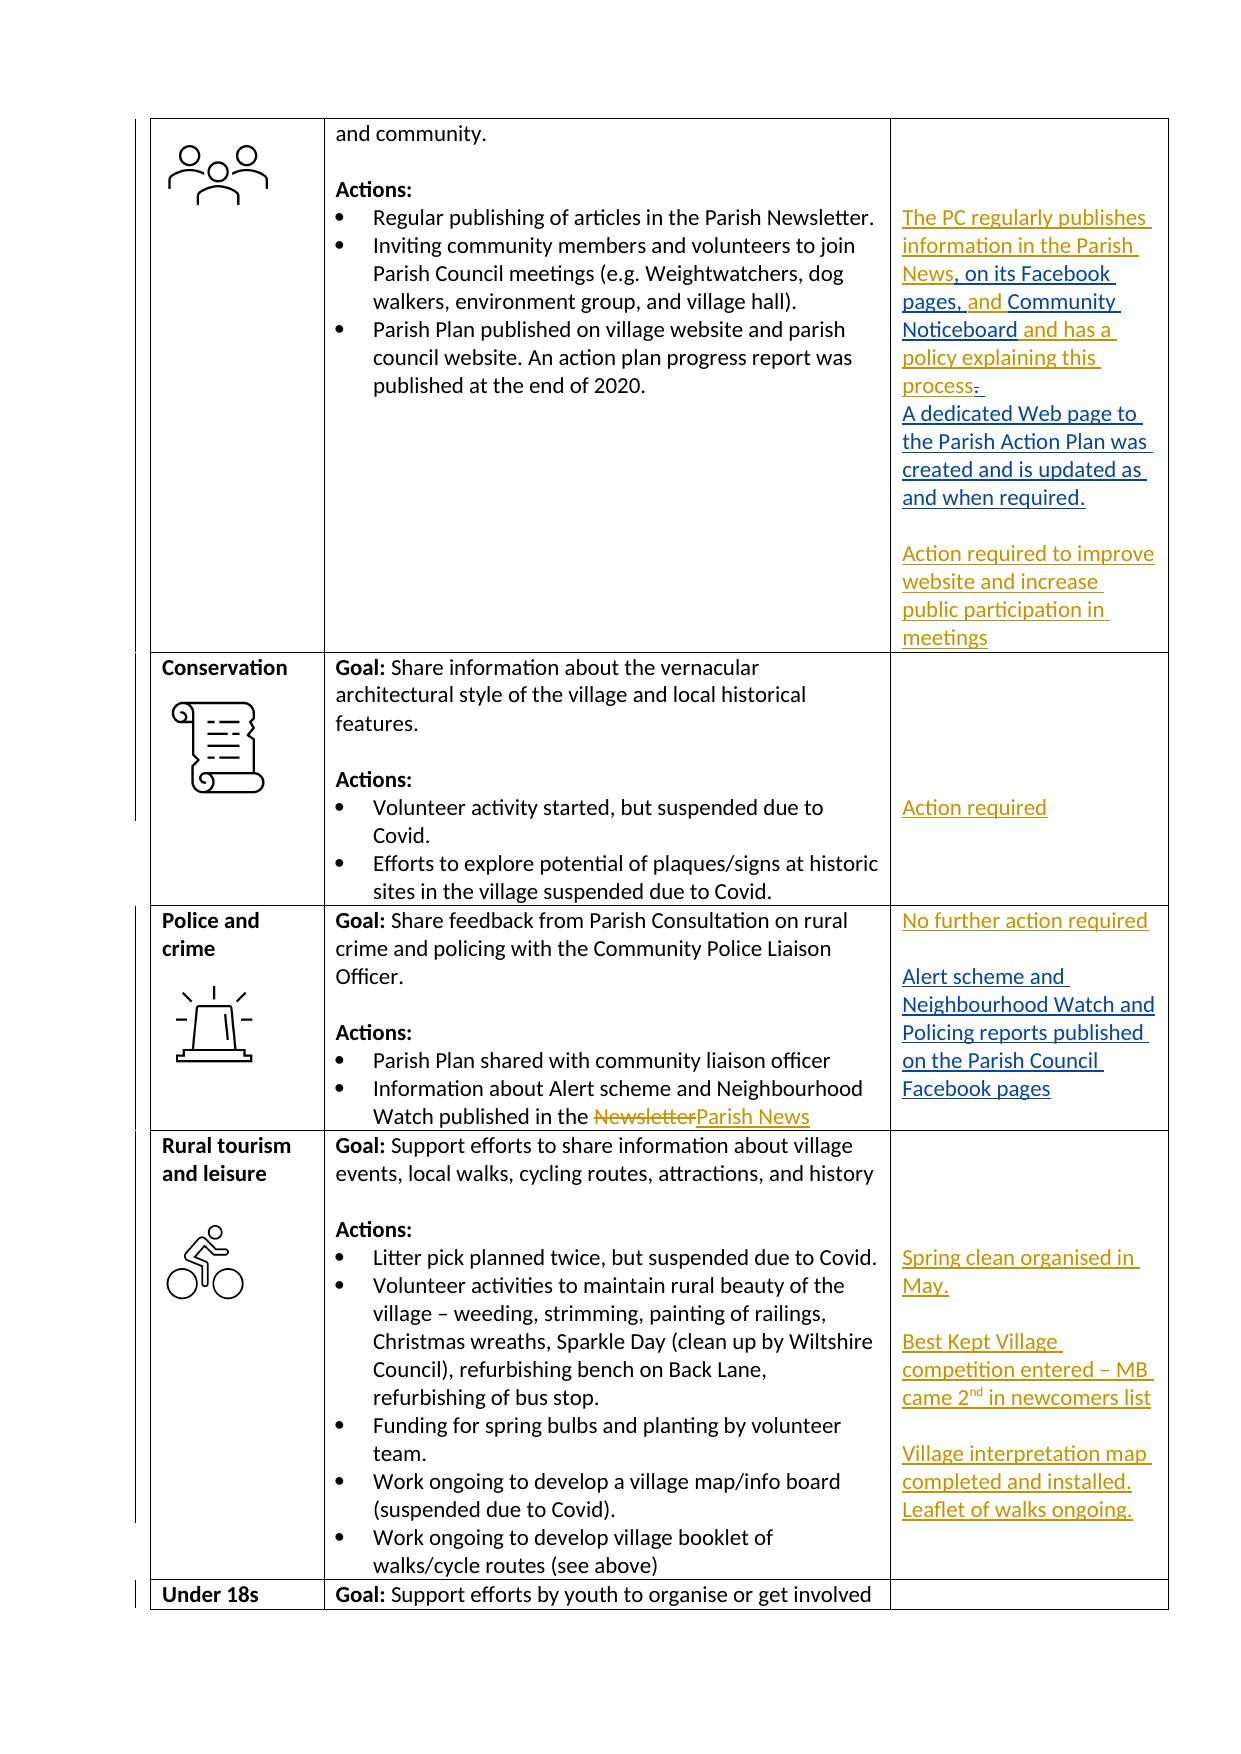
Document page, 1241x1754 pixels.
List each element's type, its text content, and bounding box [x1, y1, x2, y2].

picture [161, 691, 274, 805]
table_cell Police and crime [151, 906, 324, 1130]
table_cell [325, 119, 890, 652]
table_cell [891, 119, 1168, 652]
table_cell Goal: Share feedback from Parish Consultation on rural crime and policing with the Community Police Liaison Officer. Actions: Parish Plan shared with community liaison officer Information about Alert scheme and Neighbourhood Watch published in the [325, 906, 890, 1130]
picture [161, 1218, 249, 1306]
table_cell [891, 906, 1168, 1130]
table_cell Under 18s [151, 1580, 324, 1608]
picture [161, 119, 275, 232]
table_cell Goal: Share information about the vernacular architectural style of the village and local historical features. Actions: Volunteer activity started, but suspended due to Covid. Efforts to explore potential of plaques/signs at historic sites in the village suspended due to Covid. [325, 653, 890, 905]
table_cell Conservation [151, 653, 324, 905]
table_cell [891, 1580, 1168, 1608]
table_cell Parish Council [151, 119, 324, 652]
table_cell Rural tourism and leisure [151, 1131, 324, 1579]
table_cell [891, 1131, 1168, 1579]
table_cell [325, 1580, 890, 1608]
table_cell Goal: Support efforts to share information about village events, local walks, cycling routes, attractions, and history Actions: Litter pick planned twice, but suspended due to Covid. Volunteer activities to maintain rural beauty of the village – weeding, strimming, painting of railings, Christmas wreaths, Sparkle Day (clean up by Wiltshire Council), refurbishing bench on Back Lane, refurbishing of bus stop. Funding for spring bulbs and planting by volunteer team. Work ongoing to develop a village map/info board (suspended due to Covid). Work ongoing to develop village booklet of walks/cycle routes (see above) [325, 1131, 890, 1579]
table_cell [891, 653, 1168, 905]
picture [160, 971, 268, 1078]
